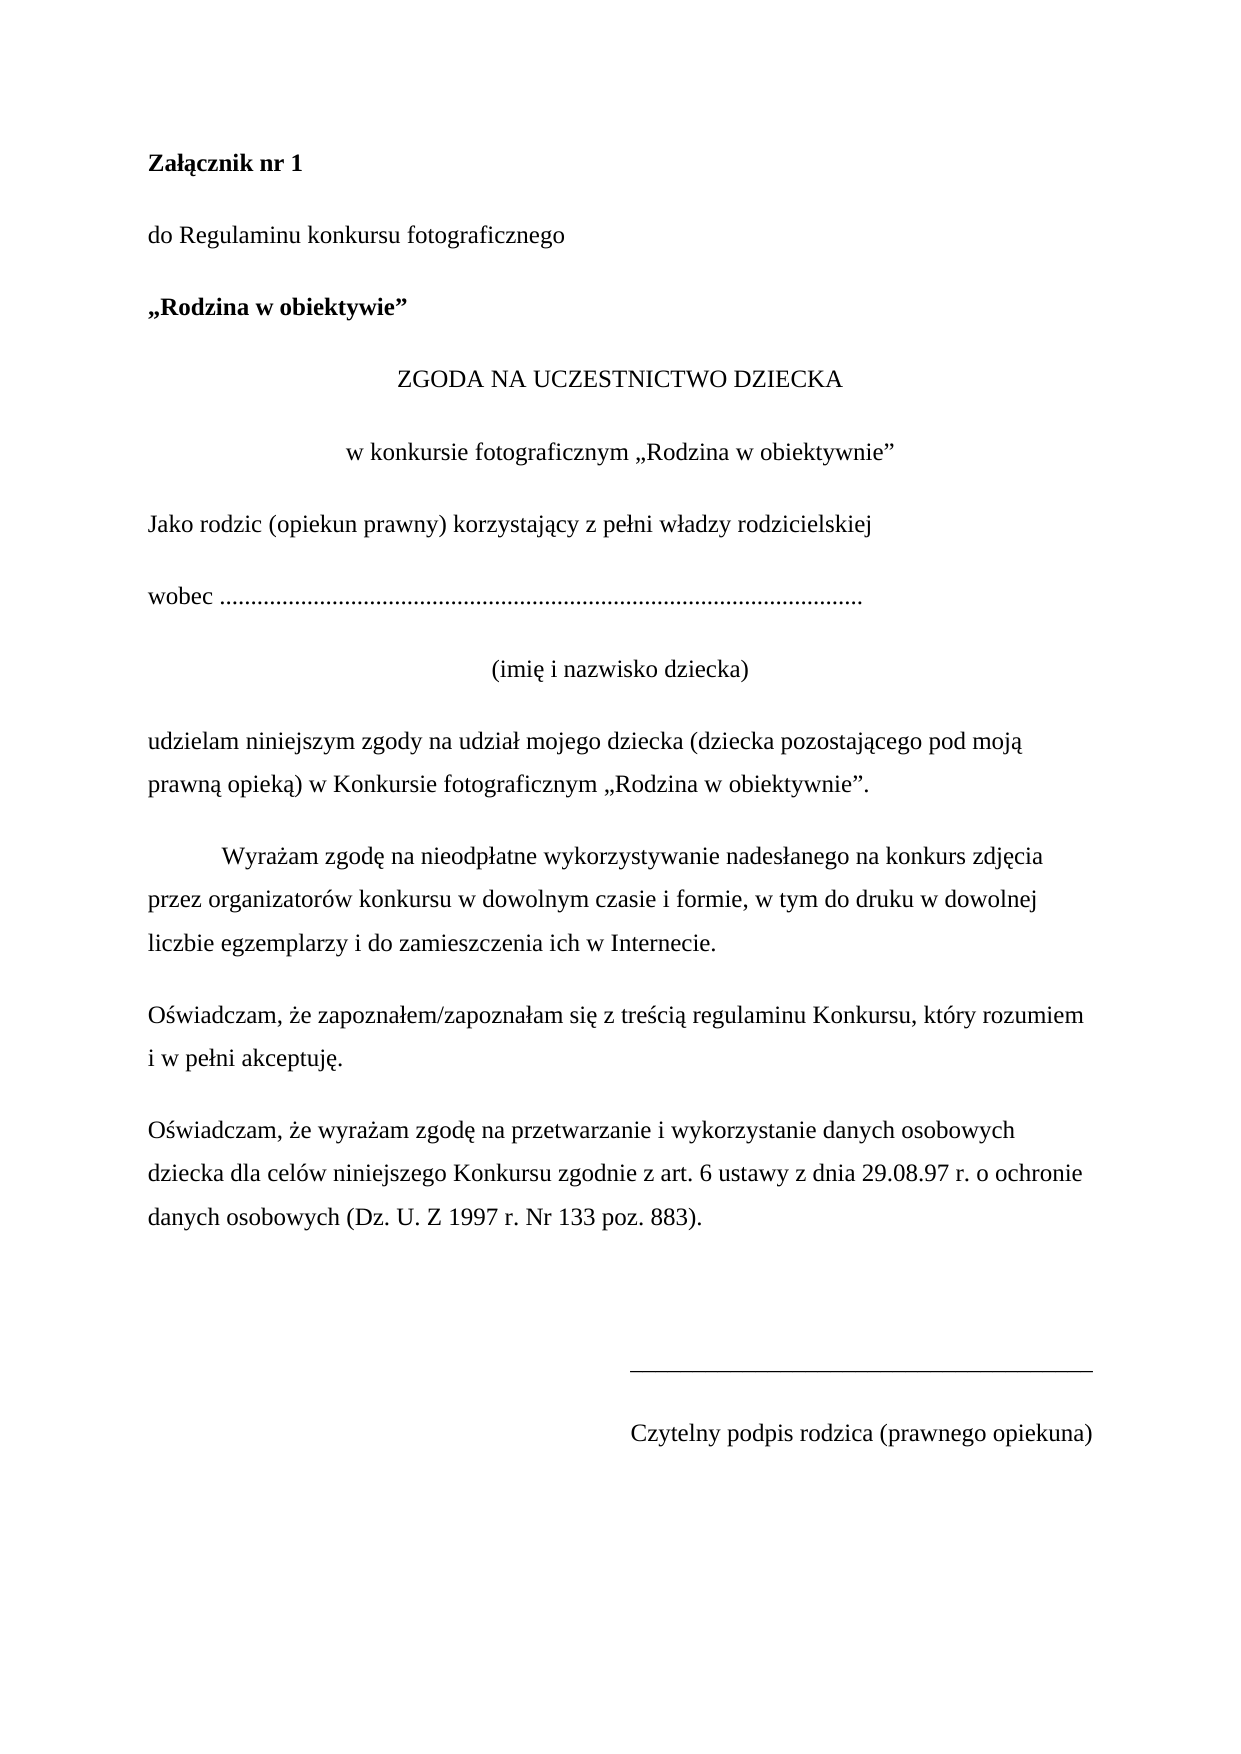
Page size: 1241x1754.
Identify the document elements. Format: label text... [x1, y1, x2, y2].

text Oświadczam, że zapoznałem/zapoznałam się z treścią regulaminu Konkursu, który rozumiem i w pełni akceptuję. [148, 1000, 1093, 1072]
text Jako rodzic (opiekun prawny) korzystający z pełni władzy rodzicielskiej [148, 509, 1093, 538]
text Załącznik nr 1 [148, 148, 1093, 176]
text wobec ....................................................................................................... [148, 581, 1093, 610]
text do Regulaminu konkursu fotograficznego [148, 220, 1093, 249]
text w konkursie fotograficznym „Rodzina w obiektywnie” [148, 437, 1093, 466]
text Oświadczam, że wyrażam zgodę na przetwarzanie i wykorzystanie danych osobowych dziecka dla celów niniejszego Konkursu zgodnie z art. 6 ustawy z dnia 29.08.97 r. o ochronie danych osobowych (Dz. U. Z 1997 r. Nr 133 poz. 883). [148, 1115, 1093, 1230]
text ZGODA NA UCZESTNICTWO DZIECKA [148, 364, 1093, 393]
text udzielam niniejszym zgody na udział mojego dziecka (dziecka pozostającego pod moją prawną opieką) w Konkursie fotograficznym „Rodzina w obiektywnie”. [148, 726, 1093, 798]
text „Rodzina w obiektywie” [148, 292, 1093, 321]
text Czytelny podpis rodzica (prawnego opiekuna) [148, 1418, 1093, 1447]
text Wyrażam zgodę na nieodpłatne wykorzystywanie nadesłanego na konkurs zdjęcia przez organizatorów konkursu w dowolnym czasie i formie, w tym do druku w dowolnej liczbie egzemplarzy i do zamieszczenia ich w Internecie. [148, 841, 1093, 956]
text _____________________________________ [148, 1346, 1093, 1375]
text (imię i nazwisko dziecka) [148, 654, 1093, 682]
